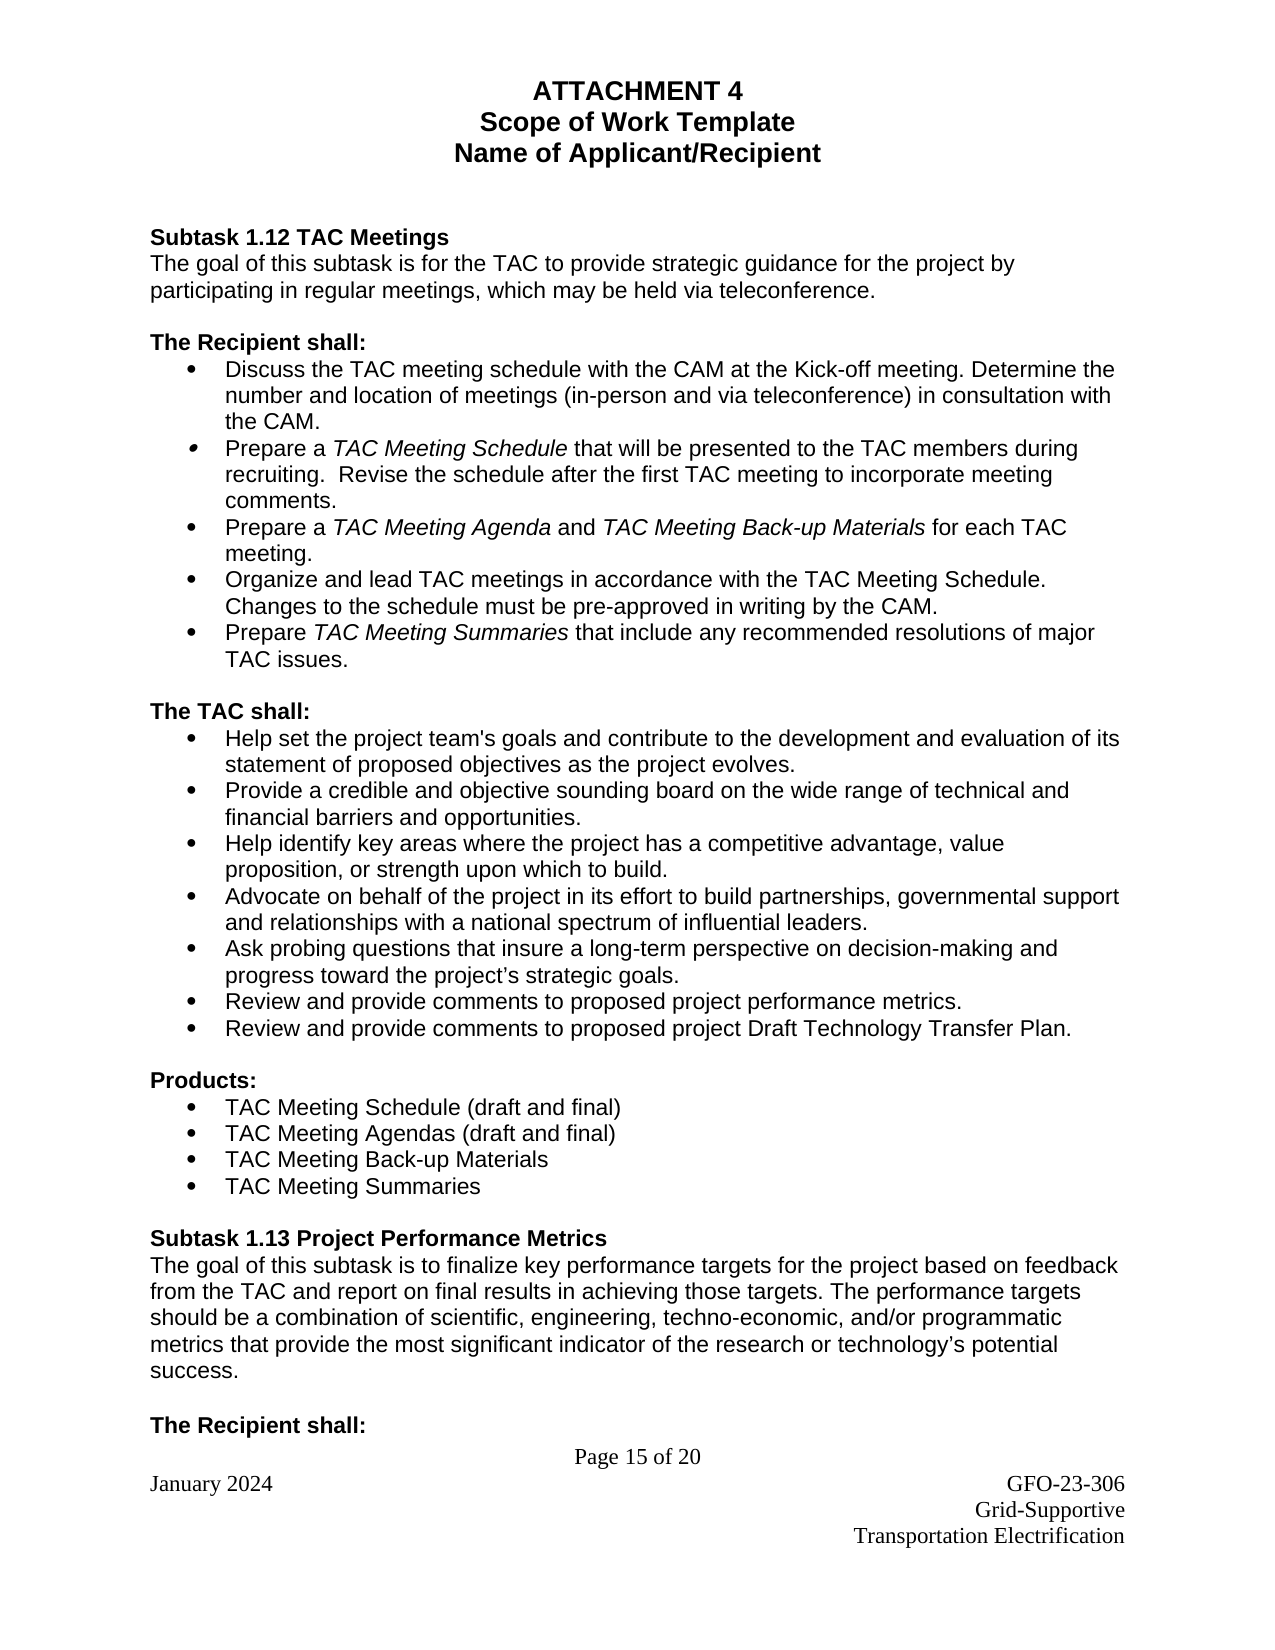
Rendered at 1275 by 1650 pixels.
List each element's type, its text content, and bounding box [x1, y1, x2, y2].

text The goal of this subtask is for the TAC to provide strategic guidance for the project by participating in regular meetings, which may be held via teleconference. [150, 250, 1125, 303]
list TAC Meeting Back-up Materials [187, 1146, 1125, 1173]
text Products: [150, 1067, 1125, 1093]
list TAC Meeting Schedule (draft and final) [187, 1093, 1125, 1120]
list Provide a credible and objective sounding board on the wide range of technical and financial barriers and opportunities. [187, 777, 1125, 830]
list Prepare a TAC Meeting Agenda and TAC Meeting Back-up Materials for each TAC meeting. [187, 514, 1125, 566]
list Review and provide comments to proposed project Draft Technology Transfer Plan. [187, 1014, 1125, 1041]
list Prepare TAC Meeting Summaries that include any recommended resolutions of major TAC issues. [187, 619, 1125, 672]
list Prepare a TAC Meeting Schedule that will be presented to the TAC members during recruiting. Revise the schedule after the first TAC meeting to incorporate meeting comments. [187, 435, 1125, 514]
text The TAC shall: [150, 698, 1125, 724]
text Subtask 1.12 TAC Meetings [150, 224, 1125, 250]
text The goal of this subtask is to finalize key performance targets for the project based on feedback from the TAC and report on final results in achieving those targets. The performance targets should be a combination of scientific, engineering, techno-economic, and/or programmatic metrics that provide the most significant indicator of the research or technology’s potential success. [150, 1252, 1125, 1383]
list TAC Meeting Summaries [187, 1173, 1125, 1199]
text The Recipient shall: [150, 329, 1125, 356]
text The Recipient shall: [150, 1412, 1125, 1438]
list Discuss the TAC meeting schedule with the CAM at the Kick-off meeting. Determine the number and location of meetings (in-person and via teleconference) in consultation with the CAM. [187, 356, 1125, 435]
list Organize and lead TAC meetings in accordance with the TAC Meeting Schedule. Changes to the schedule must be pre-approved in writing by the CAM. [187, 566, 1125, 619]
list Help identify key areas where the project has a competitive advantage, value proposition, or strength upon which to build. [187, 830, 1125, 883]
text Subtask 1.13 Project Performance Metrics [150, 1225, 1125, 1252]
list TAC Meeting Agendas (draft and final) [187, 1120, 1125, 1146]
list Advocate on behalf of the project in its effort to build partnerships, governmental support and relationships with a national spectrum of influential leaders. [187, 883, 1125, 935]
list Ask probing questions that insure a long-term perspective on decision-making and progress toward the project’s strategic goals. [187, 935, 1125, 988]
list Help set the project team's goals and contribute to the development and evaluation of its statement of proposed objectives as the project evolves. [187, 724, 1125, 777]
list Review and provide comments to proposed project performance metrics. [187, 988, 1125, 1014]
